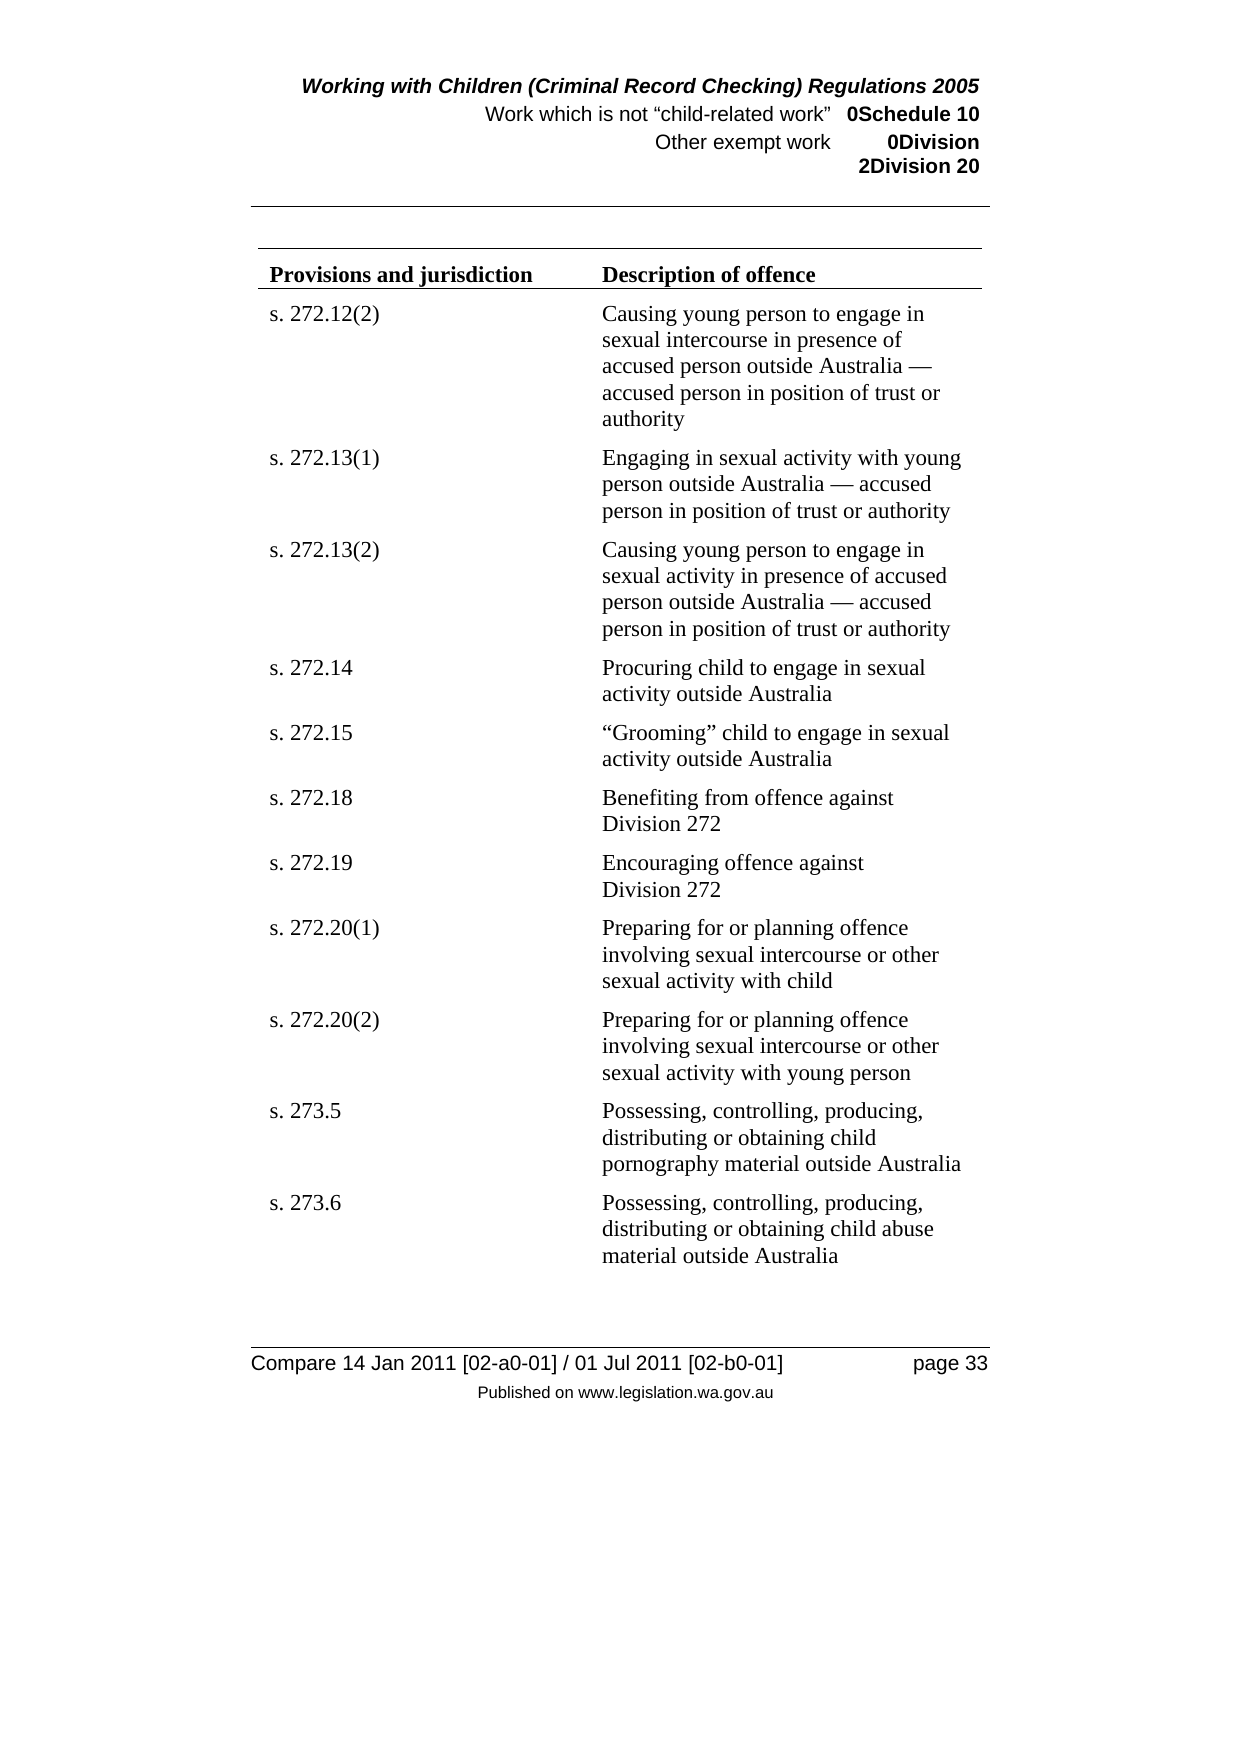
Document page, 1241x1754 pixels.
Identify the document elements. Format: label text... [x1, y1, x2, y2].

table_cell “Grooming” child to engage in sexual activity outside [591, 706, 982, 772]
table_cell Procuring child to engage in sexual activity outside [591, 641, 982, 706]
table_cell s. 272.14 [258, 641, 591, 706]
table_cell Preparing for or planning offence involving sexual intercourse or other sexual activity with young person [591, 994, 982, 1085]
table_cell Benefiting from offence against Division 272 [591, 772, 982, 837]
table_cell Causing young person to engage in sexual activity in presence of accused person outside — accused person in position of trust or authority [591, 523, 982, 641]
table_cell Engaging in sexual activity with young person outside — accused person in position of trust or authority [591, 432, 982, 523]
table_header Description of offence [591, 249, 982, 287]
table_cell Possessing, controlling, producing, distributing or obtaining child abuse material outside [591, 1177, 982, 1268]
table_cell s. 272.12(2) [258, 289, 591, 432]
table_cell Encouraging offence against Division 272 [591, 837, 982, 902]
table_cell s. 272.19 [258, 837, 591, 902]
table_cell s. 272.18 [258, 772, 591, 837]
table_cell s. 272.15 [258, 706, 591, 772]
table_cell s. 273.5 [258, 1085, 591, 1177]
table_cell s. 272.20(1) [258, 902, 591, 993]
table_cell Preparing for or planning offence involving sexual intercourse or other sexual activity with child [591, 902, 982, 993]
table_cell s. 272.13(1) [258, 432, 591, 523]
table_cell s. 272.20(2) [258, 994, 591, 1085]
table_cell s. 273.6 [258, 1177, 591, 1268]
table_header Provisions and jurisdiction [258, 249, 591, 287]
table_cell s. 272.13(2) [258, 523, 591, 641]
table_cell Causing young person to engage in sexual intercourse in presence of accused person outside — accused person in position of trust or authority [591, 289, 982, 432]
table_cell Possessing, controlling, producing, distributing or obtaining child pornography material outside [591, 1085, 982, 1177]
